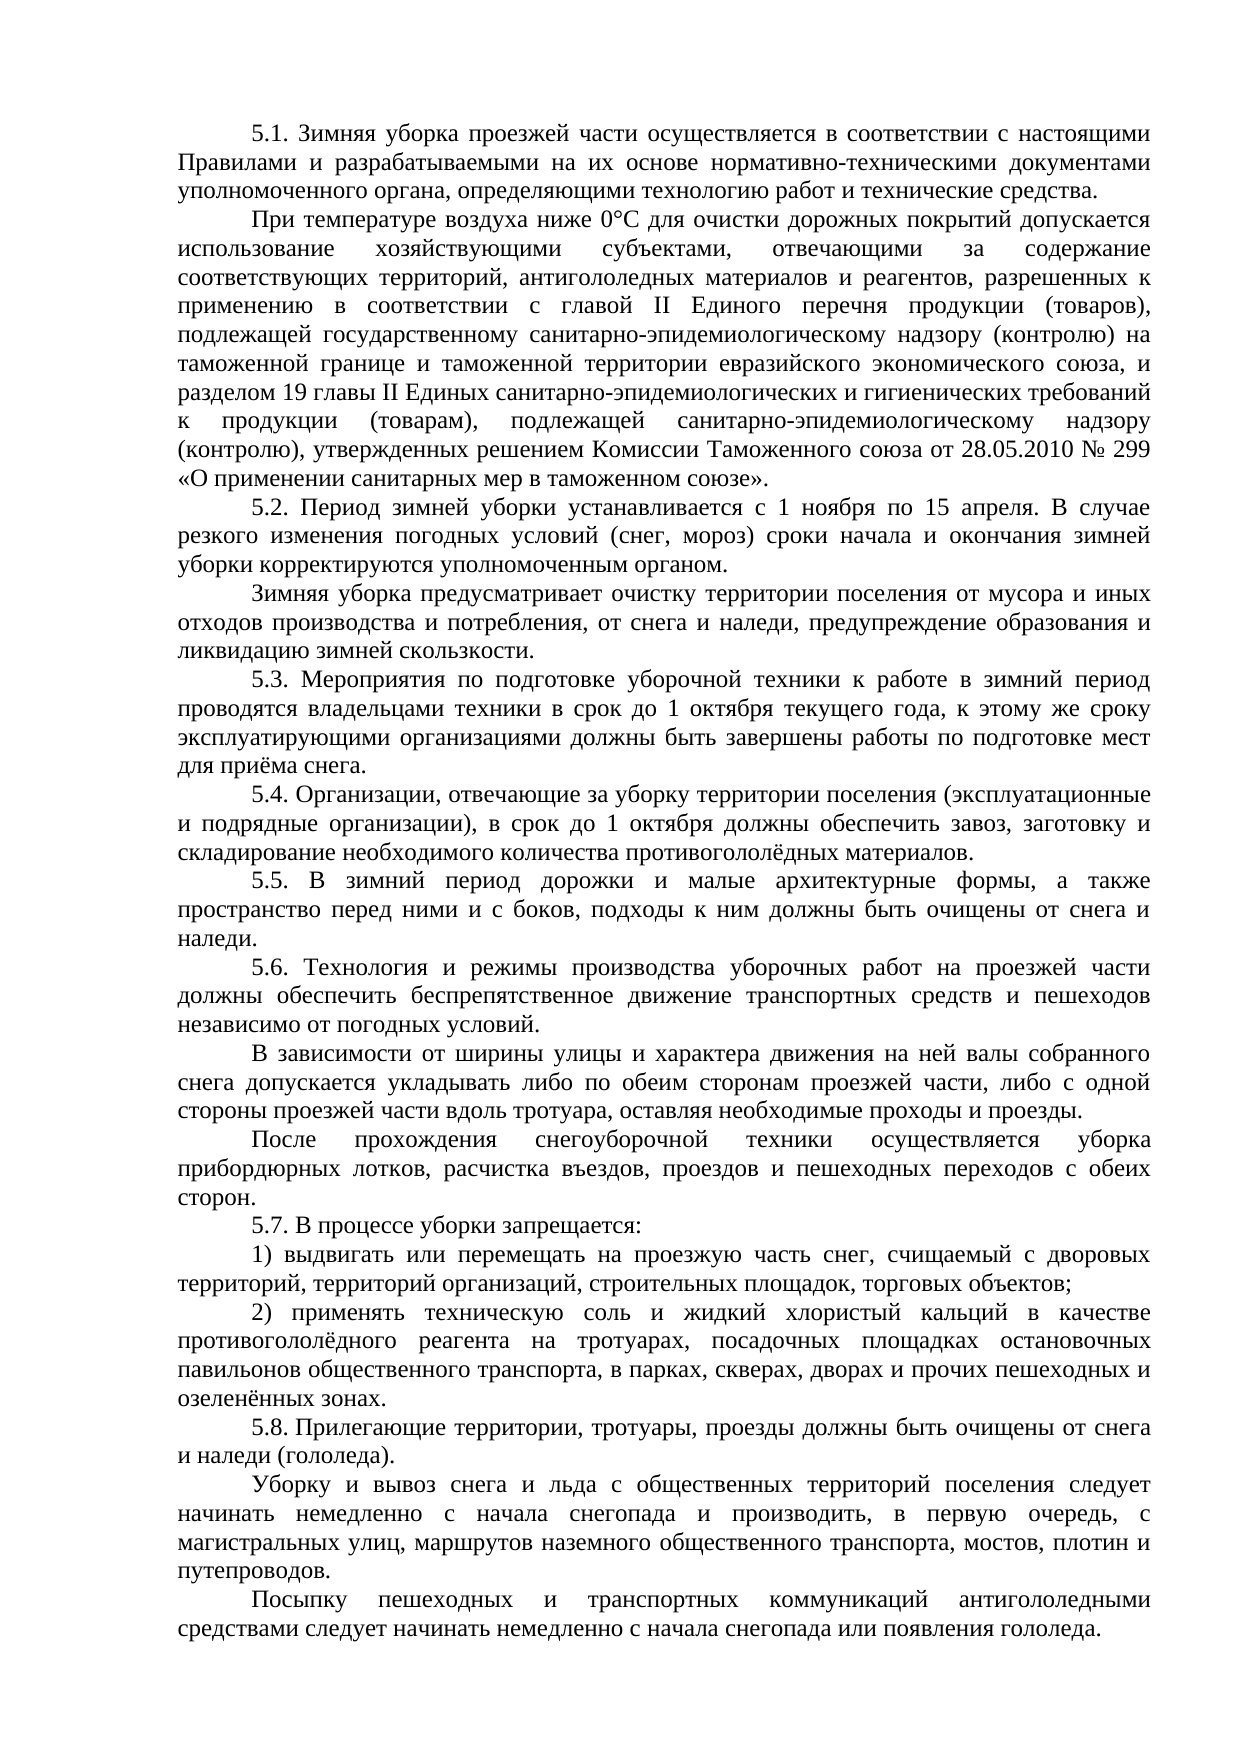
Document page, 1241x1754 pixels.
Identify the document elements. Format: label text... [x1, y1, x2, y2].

text 5.7. В процессе уборки запрещается: [177, 1211, 1152, 1239]
text 5.2. Период зимней уборки устанавливается с 1 ноября по 15 апреля. В случае резкого изменения погодных условий (снег, мороз) сроки начала и окончания зимней уборки корректируются уполномоченным органом. [177, 492, 1152, 578]
text При температуре воздуха ниже 0°С для очистки дорожных покрытий допускается использование хозяйствующими субъектами, отвечающими за содержание соответствующих территорий, антигололедных материалов и реагентов, разрешенных к применению в соответствии с главой II Единого перечня продукции (товаров), подлежащей государственному санитарно-эпидемиологическому надзору (контролю) на таможенной границе и таможенной территории евразийского экономического союза, и разделом 19 главы II Единых санитарно-эпидемиологических и гигиенических требований к продукции (товарам), подлежащей санитарно-эпидемиологическому надзору (контролю), утвержденных решением Комиссии Таможенного союза от 28.05.2010 № 299 «О применении санитарных мер в таможенном союзе». [177, 204, 1152, 492]
text 5.1. Зимняя уборка проезжей части осуществляется в соответствии с настоящими Правилами и разрабатываемыми на их основе нормативно-техническими документами уполномоченного органа, определяющими технологию работ и технические средства. [177, 118, 1152, 204]
text 5.4. Организации, отвечающие за уборку территории поселения (эксплуатационные и подрядные организации), в срок до 1 октября должны обеспечить завоз, заготовку и складирование необходимого количества противогололёдных материалов. [177, 779, 1152, 866]
text 1) выдвигать или перемещать на проезжую часть снег, счищаемый с дворовых территорий, территорий организаций, строительных площадок, торговых объектов; [177, 1239, 1152, 1297]
text После прохождения снегоуборочной техники осуществляется уборка прибордюрных лотков, расчистка въездов, проездов и пешеходных переходов с обеих сторон. [177, 1124, 1152, 1211]
text Посыпку пешеходных и транспортных коммуникаций антигололедными средствами следует начинать немедленно с начала снегопада или появления гололеда. [177, 1584, 1152, 1642]
text Уборку и вывоз снега и льда с общественных территорий поселения следует начинать немедленно с начала снегопада и производить, в первую очередь, с магистральных улиц, маршрутов наземного общественного транспорта, мостов, плотин и путепроводов. [177, 1469, 1152, 1584]
text Зимняя уборка предусматривает очистку территории поселения от мусора и иных отходов производства и потребления, от снега и наледи, предупреждение образования и ликвидацию зимней скользкости. [177, 578, 1152, 664]
text В зависимости от ширины улицы и характера движения на ней валы собранного снега допускается укладывать либо по обеим сторонам проезжей части, либо с одной стороны проезжей части вдоль тротуара, оставляя необходимые проходы и проезды. [177, 1038, 1152, 1124]
text 5.3. Мероприятия по подготовке уборочной техники к работе в зимний период проводятся владельцами техники в срок до 1 октября текущего года, к этому же сроку эксплуатирующими организациями должны быть завершены работы по подготовке мест для приёма снега. [177, 664, 1152, 779]
text 5.5. В зимний период дорожки и малые архитектурные формы, а также пространство перед ними и с боков, подходы к ним должны быть очищены от снега и наледи. [177, 866, 1152, 952]
text 2) применять техническую соль и жидкий хлористый кальций в качестве противогололёдного реагента на тротуарах, посадочных площадках остановочных павильонов общественного транспорта, в парках, скверах, дворах и прочих пешеходных и озеленённых зонах. [177, 1297, 1152, 1412]
text 5.8. Прилегающие территории, тротуары, проезды должны быть очищены от снега и наледи (гололеда). [177, 1412, 1152, 1469]
text 5.6. Технология и режимы производства уборочных работ на проезжей части должны обеспечить беспрепятственное движение транспортных средств и пешеходов независимо от погодных условий. [177, 952, 1152, 1038]
